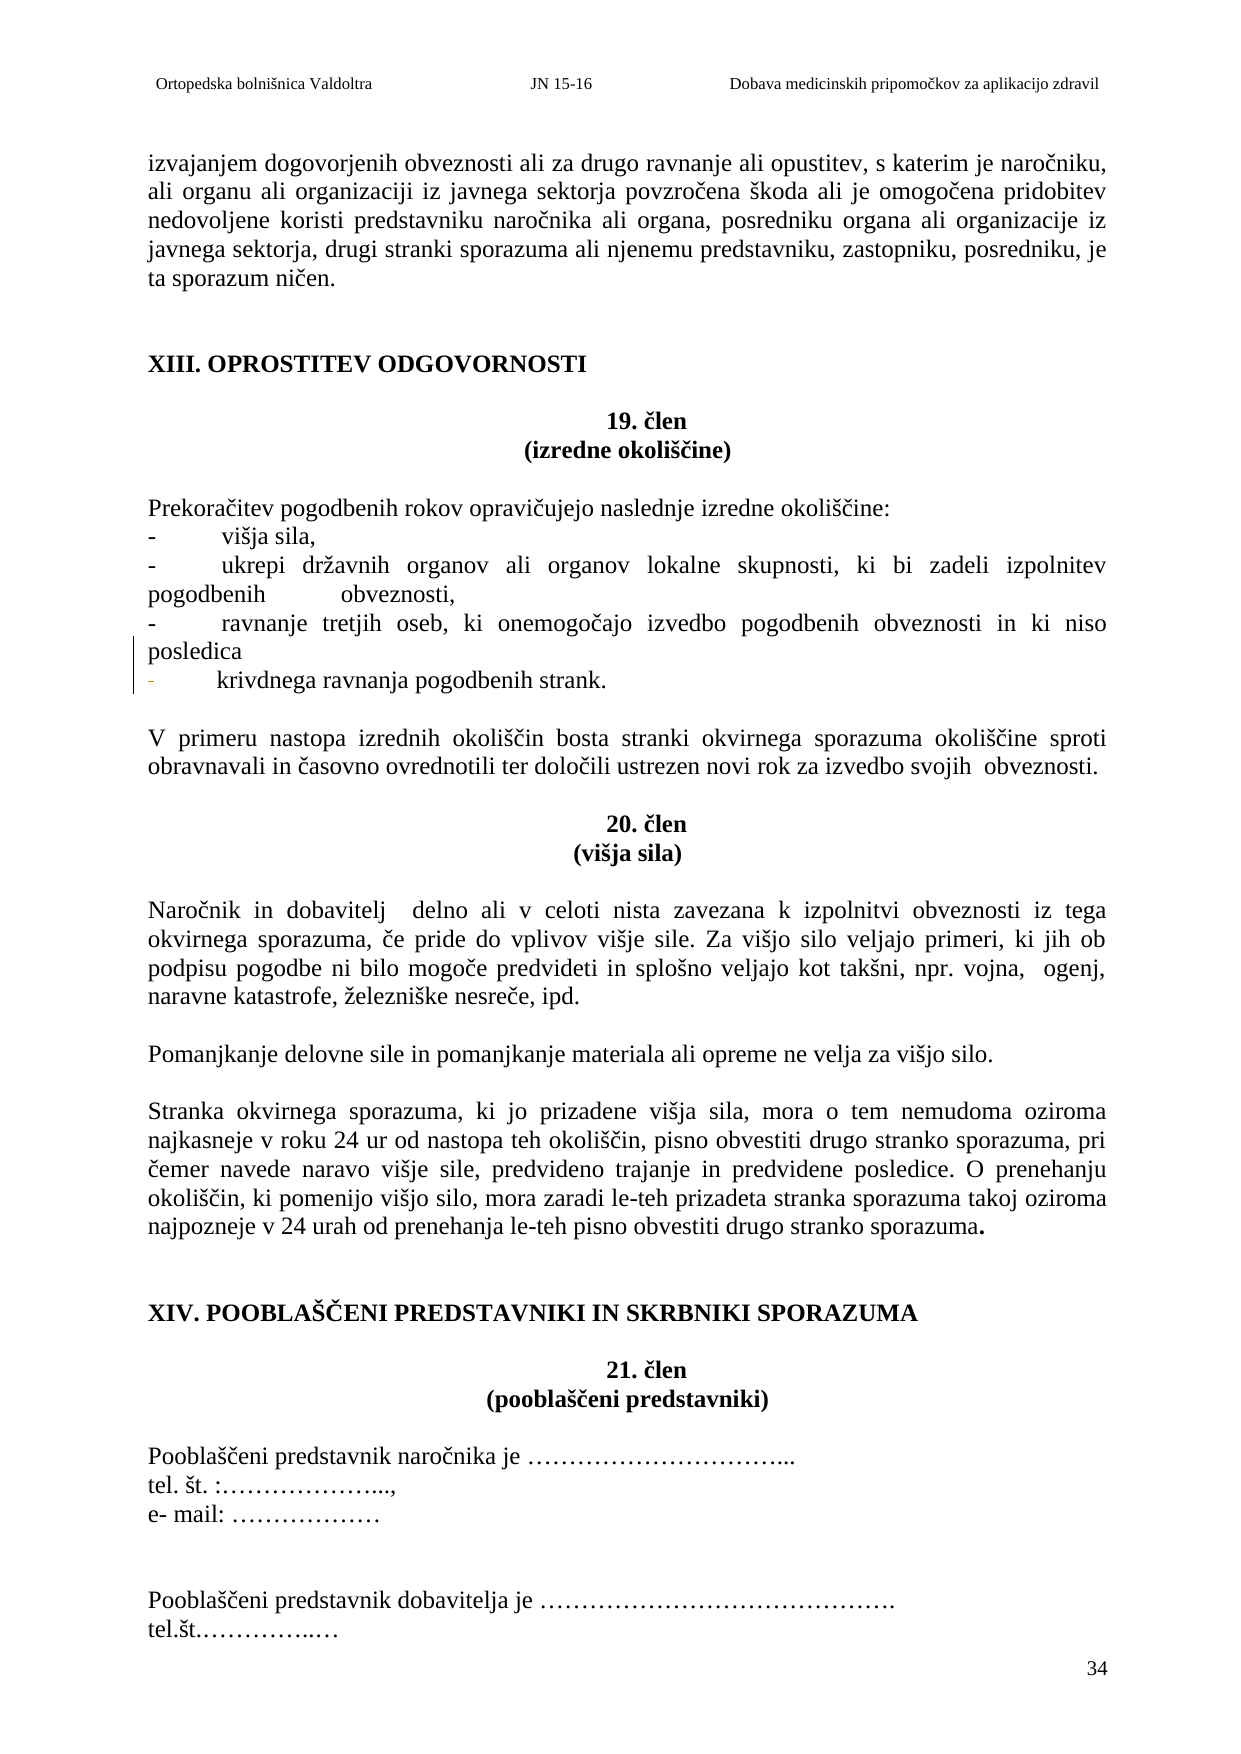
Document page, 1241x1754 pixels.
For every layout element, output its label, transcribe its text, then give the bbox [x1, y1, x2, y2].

list člen [185, 406, 1107, 435]
text (višja sila) [148, 838, 1107, 866]
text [148, 148, 1107, 291]
list člen [185, 809, 1107, 838]
text Pooblaščeni predstavnik dobavitelja je ……………………………………. [148, 1585, 1107, 1614]
text XIV. POOBLAŠČENI PREDSTAVNIKI IN SKRBNIKI SPORAZUMA [148, 1298, 1107, 1326]
text (izredne okoliščine) [148, 435, 1107, 464]
text e- mail: ……………… [148, 1499, 1107, 1528]
text Naročnik in dobavitelj delno ali v celoti nista zavezana k izpolnitvi obveznosti iz tega okvirnega sporazuma, če pride do vplivov višje sile. Za višjo silo veljajo primeri, ki jih ob podpisu pogodbe ni bilo mogoče predvideti in splošno veljajo kot takšni, npr. vojna, ogenj, naravne katastrofe, železniške nesreče, ipd. [148, 895, 1107, 1010]
text Stranka okvirnega sporazuma, ki jo prizadene višja sila, mora o tem nemudoma oziroma najkasneje v roku 24 ur od nastopa teh okoliščin, pisno obvestiti drugo stranko sporazuma, pri čemer navede naravo višje sile, predvideno trajanje in predvidene posledice. O prenehanju okoliščin, ki pomenijo višjo silo, mora zaradi le-teh prizadeta stranka sporazuma takoj oziroma najpozneje v 24 urah od prenehanja le-teh pisno obvestiti drugo stranko sporazuma. [148, 1096, 1107, 1240]
text Pooblaščeni predstavnik naročnika je …………………………... [148, 1441, 1107, 1470]
text (pooblaščeni predstavniki) [148, 1384, 1107, 1413]
text XIII. OPROSTITEV ODGOVORNOSTI [148, 349, 1107, 378]
text - ukrepi državnih organov ali organov lokalne skupnosti, ki bi zadeli izpolnitev pogodbenih obveznosti, [148, 550, 1107, 608]
text - višja sila, [148, 521, 1107, 550]
text - ravnanje tretjih oseb, ki onemogočajo izvedbo pogodbenih obveznosti in ki niso posledica [148, 608, 1107, 665]
text V primeru nastopa izrednih okoliščin bosta stranki okvirnega sporazuma okoliščine sproti obravnavali in časovno ovrednotili ter določili ustrezen novi rok za izvedbo svojih obveznosti. [148, 723, 1107, 780]
text Prekoračitev pogodbenih rokov opravičujejo naslednje izredne okoliščine: [148, 493, 1107, 521]
text tel.št.…………..… [148, 1614, 1107, 1643]
text krivdnega ravnanja pogodbenih strank. [148, 665, 1107, 694]
list člen [185, 1355, 1107, 1384]
text Pomanjkanje delovne sile in pomanjkanje materiala ali opreme ne velja za višjo silo. [148, 1039, 1107, 1068]
text tel. št. :………………..., [148, 1470, 1107, 1499]
